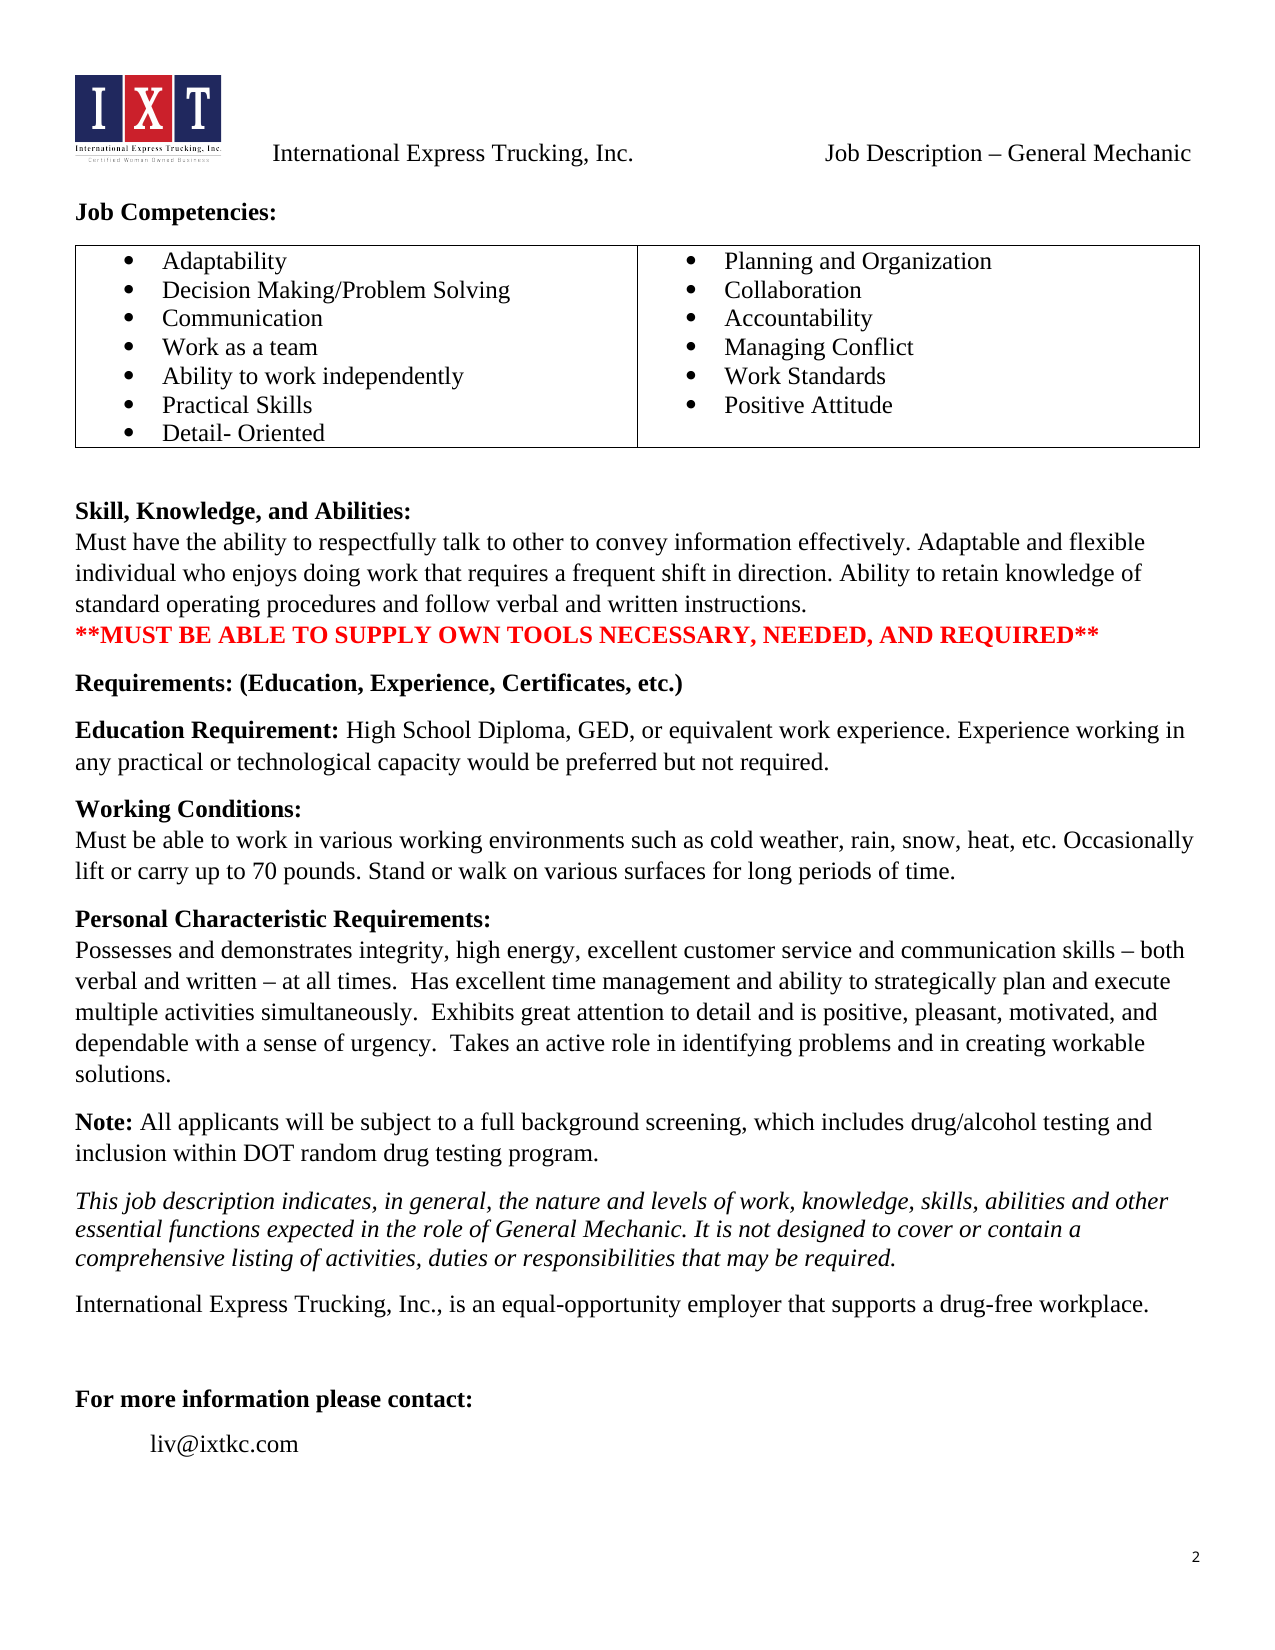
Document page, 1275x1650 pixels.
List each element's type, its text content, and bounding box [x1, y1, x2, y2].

text Personal Characteristic Requirements: [75, 904, 1200, 933]
text Possesses and demonstrates integrity, high energy, excellent customer service and communication skills – both verbal and written – at all times. Has excellent time management and ability to strategically plan and execute multiple activities simultaneously. Exhibits great attention to detail and is positive, pleasant, motivated, and dependable with a sense of urgency. Takes an active role in identifying problems and in creating workable solutions. [75, 935, 1200, 1088]
text International Express Trucking, Inc., is an equal-opportunity employer that supports a drug-free workplace. [75, 1289, 1200, 1317]
text Job Competencies: [75, 197, 1200, 226]
table_header Adaptability Decision Making/Problem Solving Communication Work as a team Ability to work independently Practical Skills Detail- Oriented [76, 246, 637, 447]
text Skill, Knowledge, and Abilities: [75, 496, 1200, 525]
text Note: All applicants will be subject to a full background screening, which includes drug/alcohol testing and inclusion within DOT random drug testing program. [75, 1107, 1200, 1167]
text Working Conditions: [75, 794, 1200, 823]
text This job description indicates, in general, the nature and levels of work, knowledge, skills, abilities and other essential functions expected in the role of General Mechanic. It is not designed to cover or contain a comprehensive listing of activities, duties or responsibilities that may be required. [75, 1186, 1200, 1272]
table_header Planning and Organization Collaboration Accountability Managing Conflict Work Standards Positive Attitude [638, 246, 1199, 447]
text liv@ixtkc.com [150, 1429, 1200, 1458]
text Must be able to work in various working environments such as cold weather, rain, snow, heat, etc. Occasionally lift or carry up to 70 pounds. Stand or walk on various surfaces for long periods of time. [75, 825, 1200, 885]
text For more information please contact: [75, 1384, 1200, 1413]
picture [75, 75, 222, 162]
text Education Requirement: High School Diploma, GED, or equivalent work experience. Experience working in any practical or technological capacity would be preferred but not required. [75, 716, 1200, 775]
text Must have the ability to respectfully talk to other to convey information effectively. Adaptable and flexible individual who enjoys doing work that requires a frequent shift in direction. Ability to retain knowledge of standard operating procedures and follow verbal and written instructions. **MUST BE ABLE TO SUPPLY OWN TOOLS NECESSARY, NEEDED, AND REQUIRED** [75, 527, 1200, 649]
text Requirements: (Education, Experience, Certificates, etc.) [75, 668, 1200, 697]
